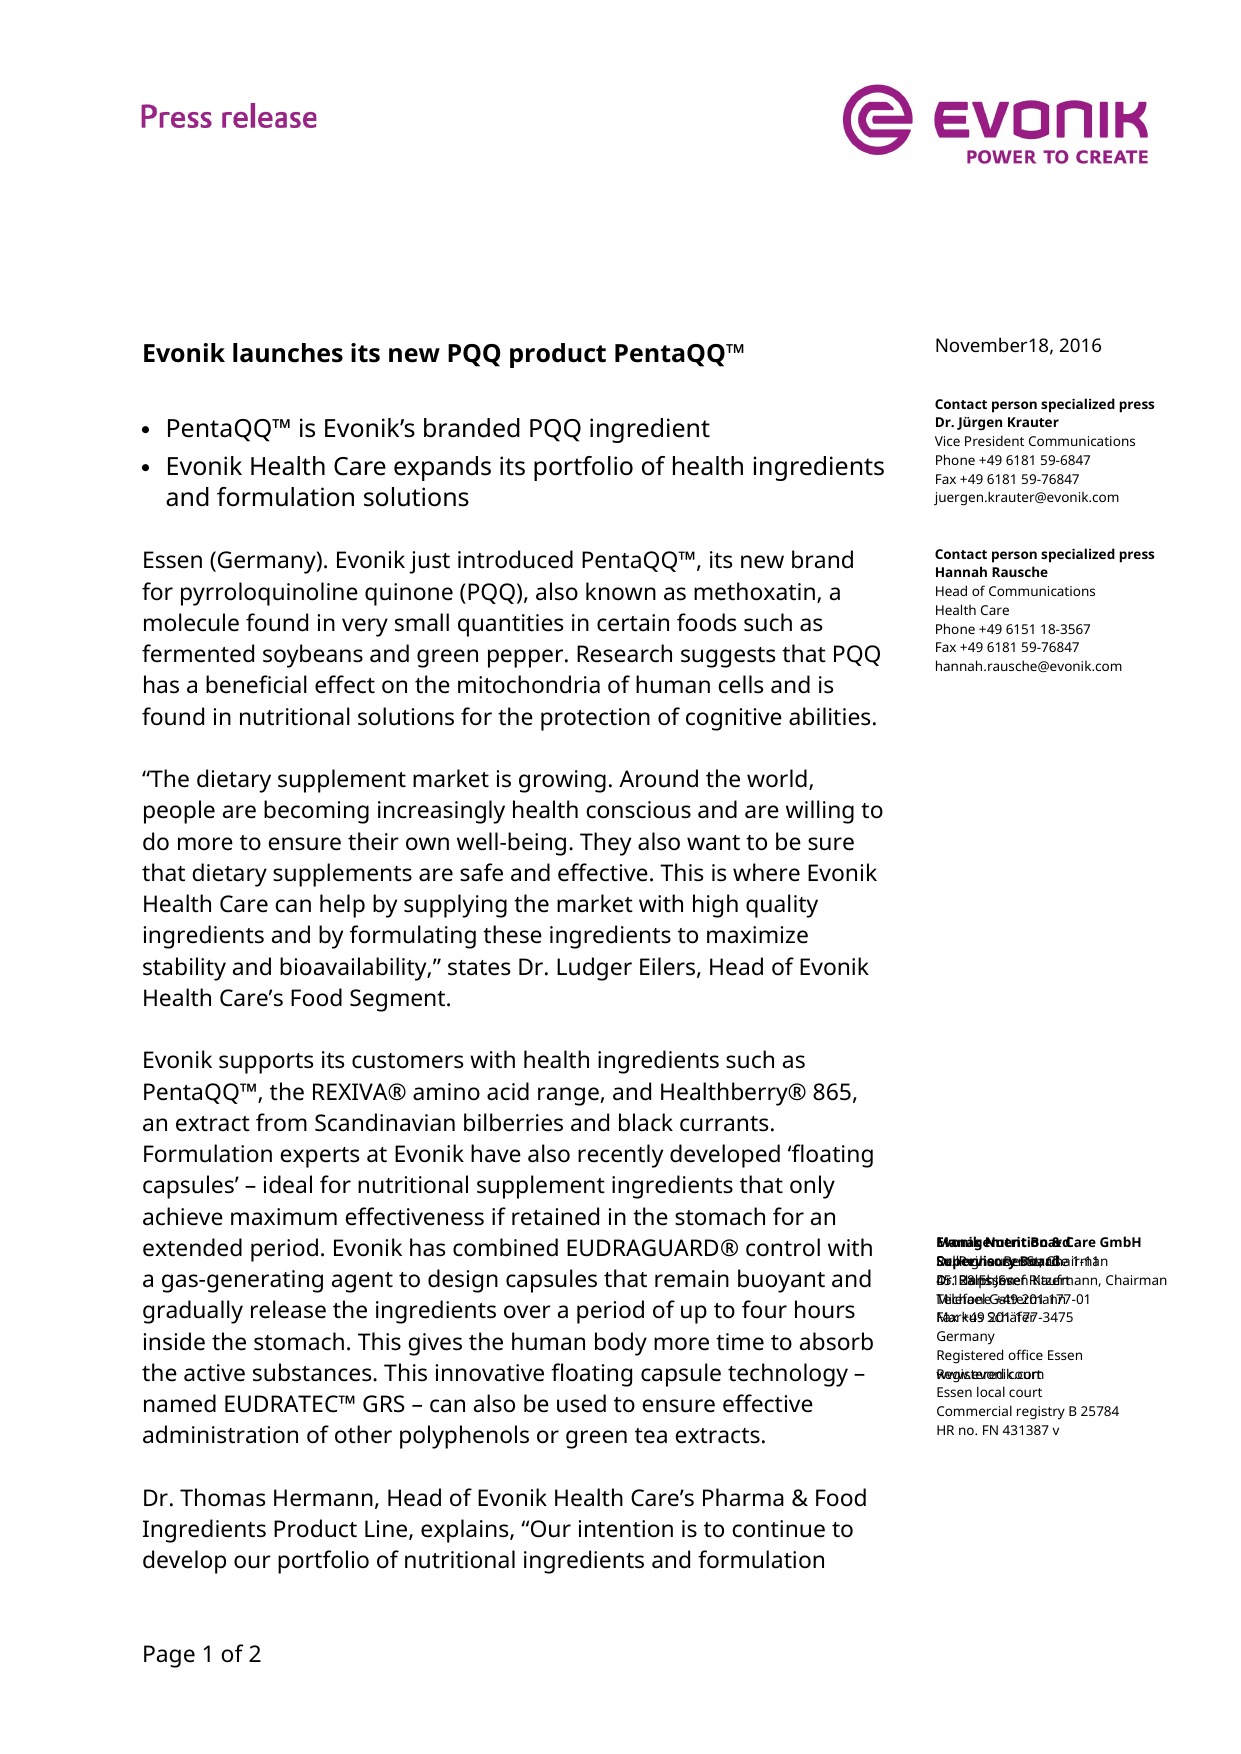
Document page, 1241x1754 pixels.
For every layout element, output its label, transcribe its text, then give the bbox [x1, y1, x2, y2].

subtitle Evonik Health Care expands its portfolio of health ingredients and formulation solutions [142, 450, 886, 513]
text Evonik launches its new PQQ product PentaQQ™ [142, 338, 886, 369]
table_header November18, 2016 Contact person specialized press Dr. Jürgen Krauter Vice President Communications Phone +49 6181 59-6847 Fax +49 6181 59-76847 juergen.krauter@evonik.com [935, 338, 1200, 507]
subtitle PentaQQ™ is Evonik’s branded PQQ ingredient [142, 413, 886, 444]
text HR no. FN 431387 v [936, 1420, 1213, 1439]
text Essen (Germany). Evonik just introduced PentaQQ™, its new brand for pyrroloquinoline quinone (PQQ), also known as methoxatin, a molecule found in very small quantities in certain foods such as fermented soybeans and green pepper. Research suggests that PQQ has a beneficial effect on the mitochondria of human cells and is found in nutritional solutions for the protection of cognitive abilities. [142, 544, 886, 731]
text “The dietary supplement market is growing. Around the world, people are becoming increasingly health conscious and are willing to do more to ensure their own well-being. They also want to be sure that dietary supplements are safe and effective. This is where Evonik Health Care can help by supplying the market with high quality ingredients and by formulating these ingredients to maximize stability and bioavailability,” states Dr. Ludger Eilers, Head of Evonik Health Care’s Food Segment. [142, 763, 886, 1013]
text Essen local court [936, 1383, 1213, 1402]
picture [141, 103, 317, 128]
text Evonik supports its customers with health ingredients such as PentaQQ™, the REXIVA® amino acid range, and Healthberry® 865, an extract from Scandinavian bilberries and black currants. [142, 1044, 886, 1138]
table_cell Contact person specialized press Hannah Rausche Head of Communications Health Care Phone +49 6151 18-3567 Fax +49 6181 59-76847 hannah.rausche@evonik.com [935, 507, 1200, 694]
text Dr. Reiner Beste, Chairman [936, 1252, 1213, 1270]
text Commercial registry B 25784 [936, 1402, 1213, 1420]
text Formulation experts at Evonik have also recently developed ‘floating capsules’ – ideal for nutritional supplement ingredients that only achieve maximum effectiveness if retained in the stomach for an extended period. Evonik has combined EUDRAGUARD® control with a gas-generating agent to design capsules that remain buoyant and gradually release the ingredients over a period of up to four hours inside the stomach. This gives the human body more time to absorb the active substances. This innovative floating capsule technology – named EUDRATEC™ GRS – can also be used to ensure effective administration of other polyphenols or green tea extracts. [142, 1138, 886, 1450]
text Registered office Essen [936, 1345, 1213, 1364]
picture [841, 82, 1149, 165]
text Management Board [936, 1233, 1213, 1252]
text Dr. Hans Josef Ritzert Michael Gattermann Markus Schäfer [936, 1270, 1213, 1345]
text Registered court [936, 1364, 1213, 1383]
